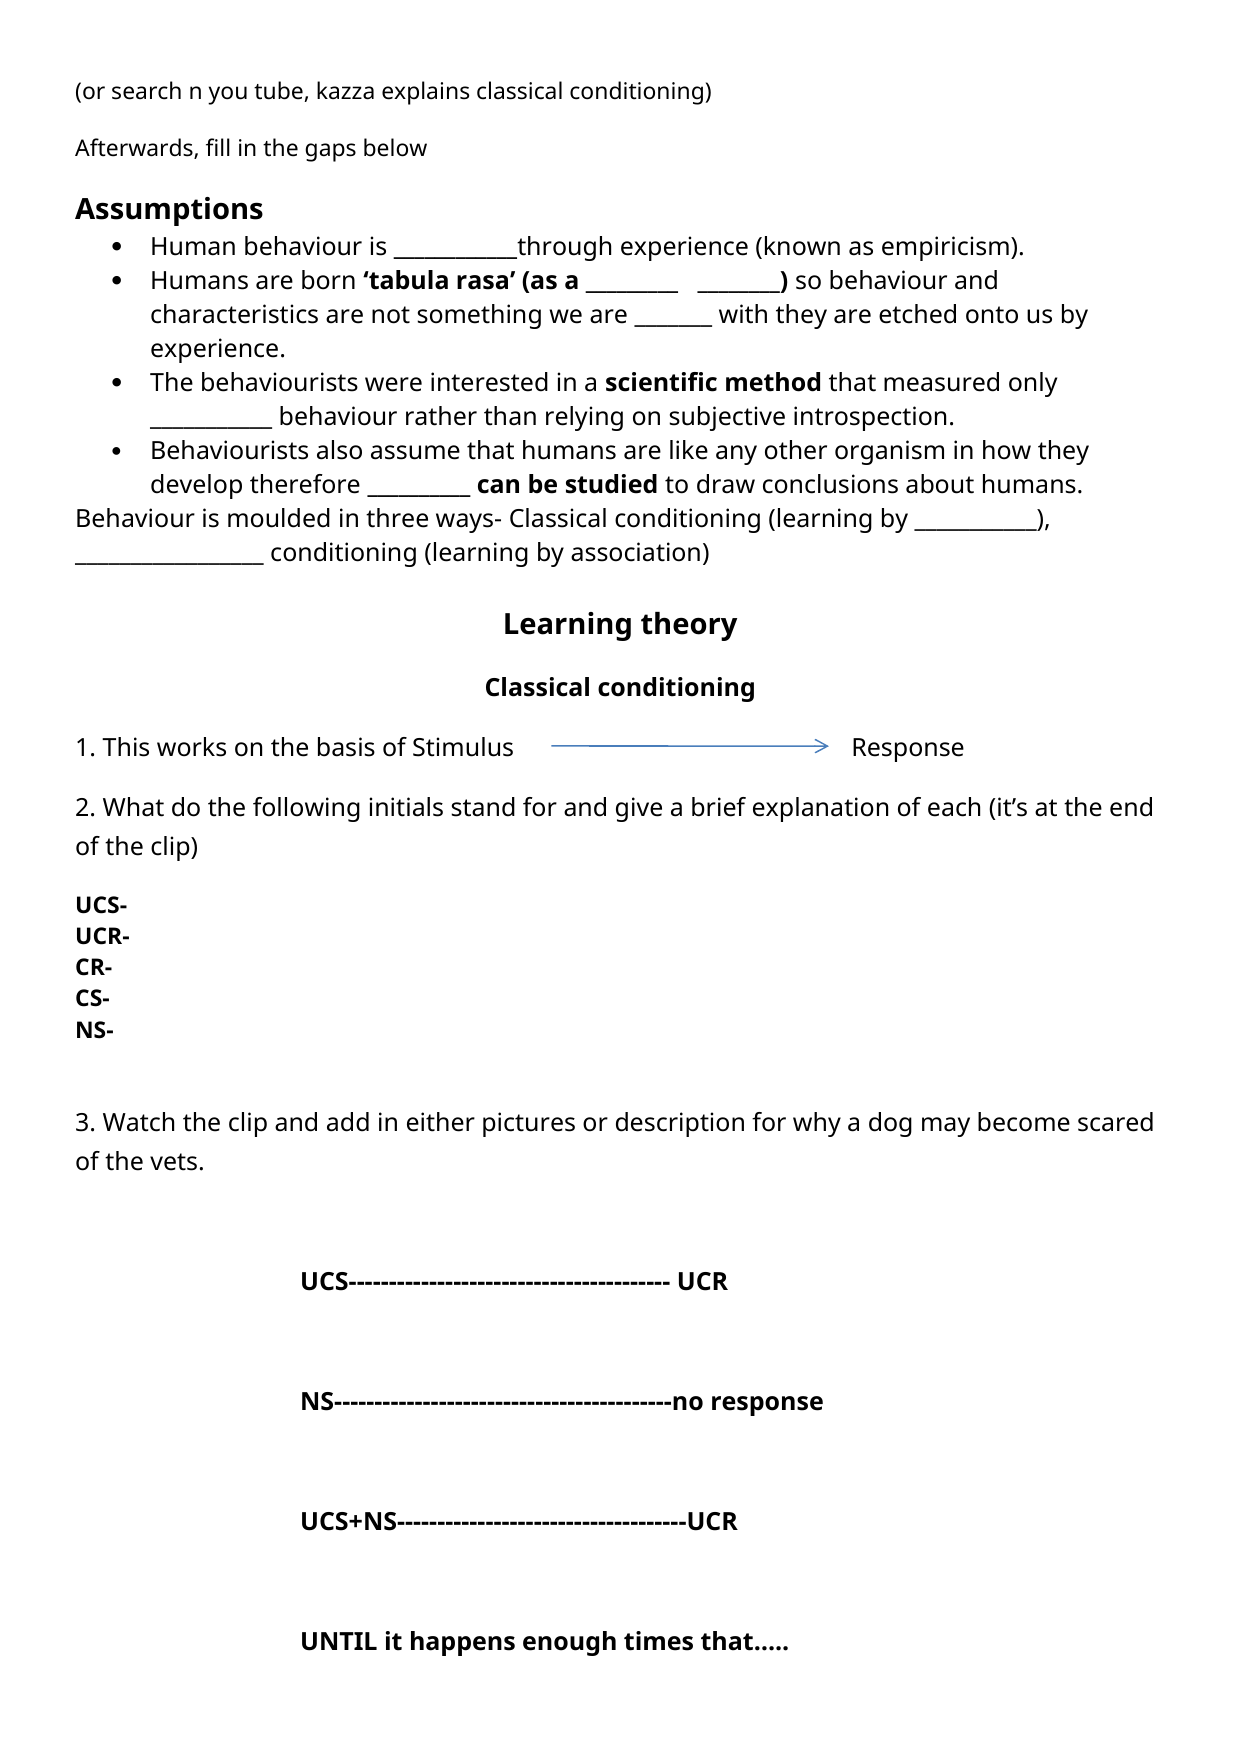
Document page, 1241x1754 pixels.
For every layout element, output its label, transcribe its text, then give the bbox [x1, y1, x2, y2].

text UCS- [75, 888, 1165, 920]
text UCR- [75, 920, 1165, 951]
text Assumptions [75, 188, 1165, 228]
list The behaviourists were interested in a scientific method that measured only ___________ behaviour rather than relying on subjective introspection. [112, 364, 1165, 433]
text Afterwards, fill in the gaps below [75, 132, 1165, 163]
list Human behaviour is ____________through experience (known as empiricism). [112, 228, 1165, 262]
text CR- [75, 951, 1165, 982]
text Classical conditioning [75, 669, 1165, 703]
text CS- [75, 982, 1165, 1013]
text NS- [75, 1013, 1165, 1045]
list Humans are born ‘tabula rasa’ (as a _________ ________) so behaviour and characteristics are not something we are _______ with they are etched onto us by experience. [112, 262, 1165, 364]
text UCS---------------------------------------- UCR [300, 1264, 1165, 1298]
list Behaviourists also assume that humans are like any other organism in how they develop therefore __________ can be studied to draw conclusions about humans. [112, 433, 1165, 501]
text (or search n you tube, kazza explains classical conditioning) [75, 75, 1165, 106]
text NS------------------------------------------no response [300, 1384, 1165, 1418]
text 2. What do the following initials stand for and give a brief explanation of each (it’s at the end of the clip) [75, 789, 1165, 863]
text UNTIL it happens enough times that….. [300, 1624, 1165, 1658]
text 3. Watch the clip and add in either pictures or description for why a dog may become scared of the vets. [75, 1105, 1165, 1178]
text 1. This works on the basis of Stimulus Response [75, 729, 1165, 763]
text Learning theory [75, 603, 1165, 643]
text UCS+NS------------------------------------UCR [300, 1504, 1165, 1538]
text Behaviour is moulded in three ways- Classical conditioning (learning by ___________), _________________ conditioning (learning by association) [75, 501, 1165, 569]
